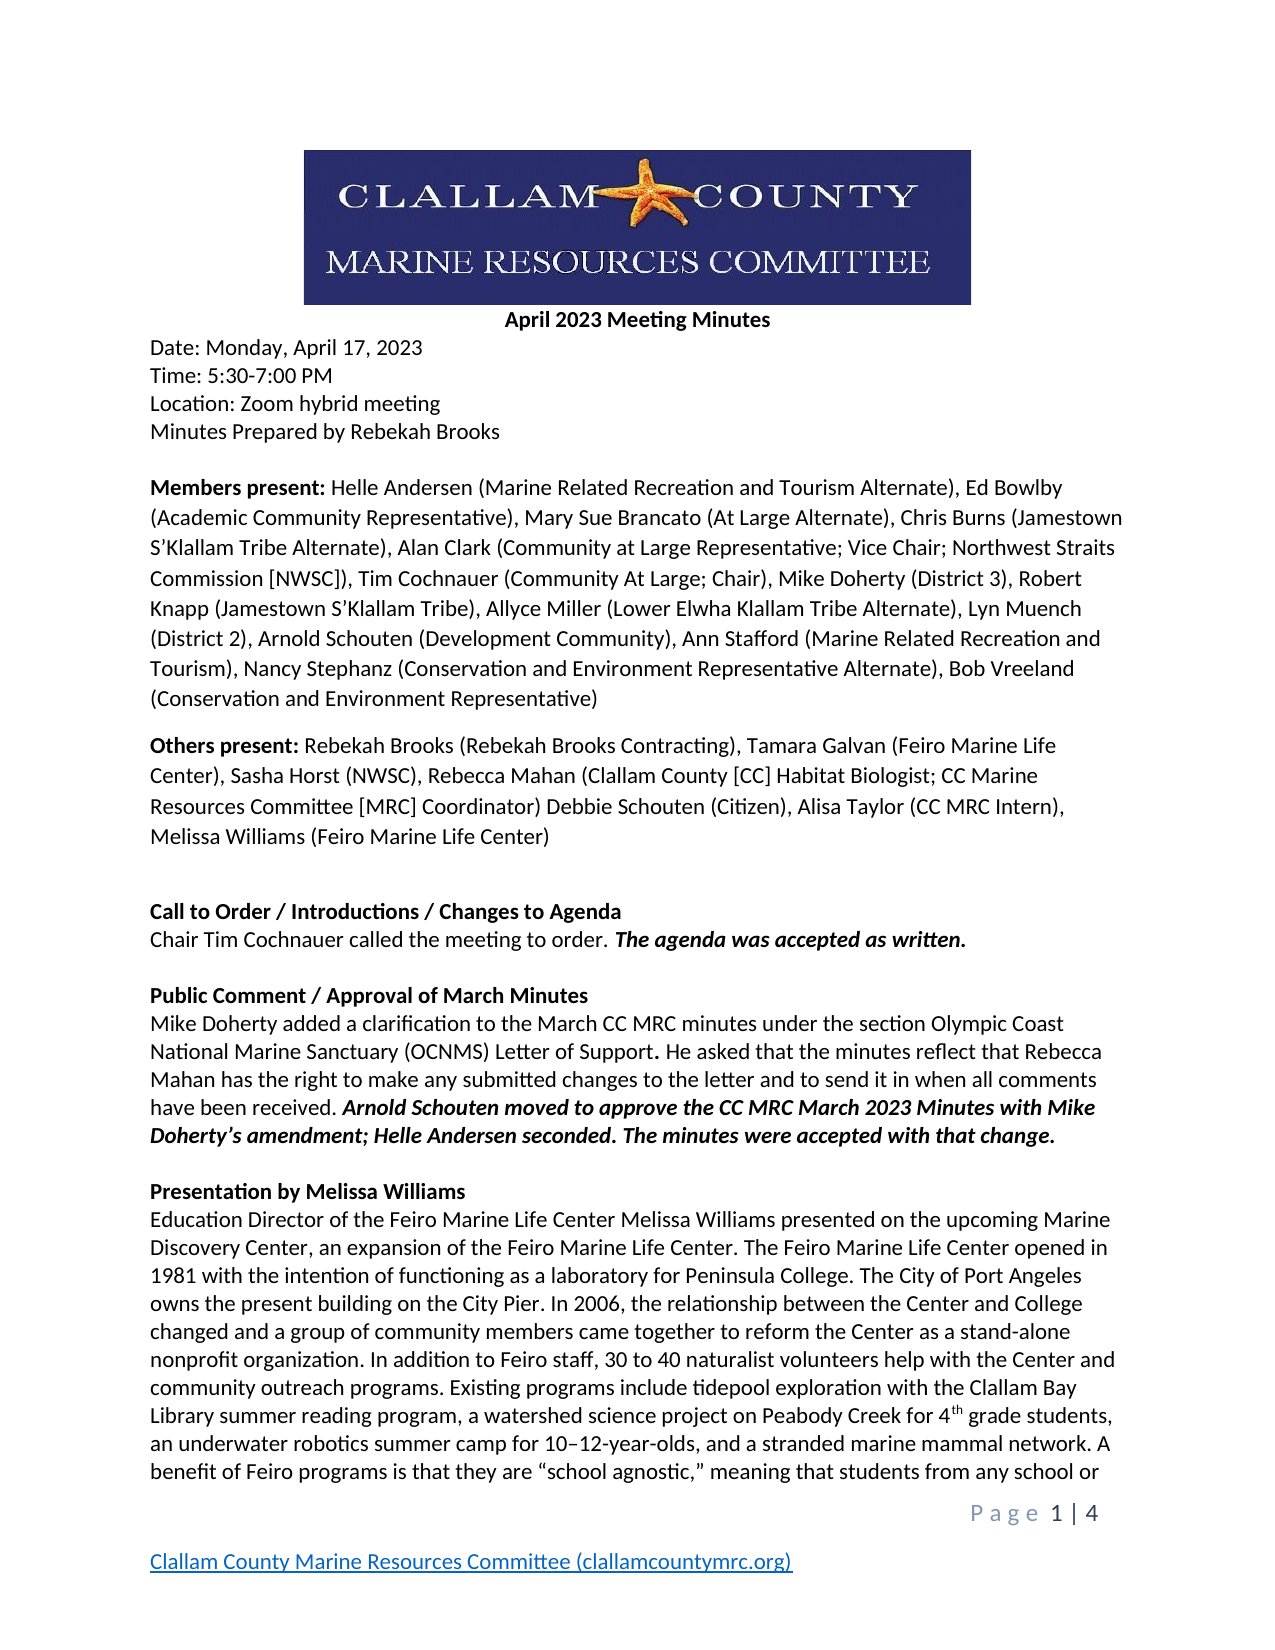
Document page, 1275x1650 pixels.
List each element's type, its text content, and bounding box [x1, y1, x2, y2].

text Minutes Prepared by Rebekah Brooks [150, 417, 1125, 445]
text Members present: Helle Andersen (Marine Related Recreation and Tourism Alternate), Ed Bowlby (Academic Community Representative), Mary Sue Brancato (At Large Alternate), Chris Burns (Jamestown S’Klallam Tribe Alternate), Alan Clark (Community at Large Representative; Vice Chair; Northwest Straits Commission [NWSC]), Tim Cochnauer (Community At Large; Chair), Mike Doherty (District 3), Robert Knapp (Jamestown S’Klallam Tribe), Allyce Miller (Lower Elwha Klallam Tribe Alternate), Lyn Muench (District 2), Arnold Schouten (Development Community), Ann Stafford (Marine Related Recreation and Tourism), Nancy Stephanz (Conservation and Environment Representative Alternate), Bob Vreeland (Conservation and Environment Representative) [150, 473, 1125, 713]
text Location: Zoom hybrid meeting [150, 389, 1125, 417]
text Call to Order / Introductions / Changes to Agenda [150, 897, 1125, 925]
picture [303, 150, 972, 305]
text Chair Tim Cochnauer called the meeting to order. The agenda was accepted as written. [150, 925, 1125, 953]
text Public Comment / Approval of March Minutes [150, 981, 1125, 1009]
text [150, 1205, 1125, 1485]
text Others present: Rebekah Brooks (Rebekah Brooks Contracting), Tamara Galvan (Feiro Marine Life Center), Sasha Horst (NWSC), Rebecca Mahan (Clallam County [CC] Habitat Biologist; CC Marine Resources Committee [MRC] Coordinator) Debbie Schouten (Citizen), Alisa Taylor (CC MRC Intern), Melissa Williams (Feiro Marine Life Center) [150, 731, 1125, 850]
text April 2023 Meeting Minutes [150, 305, 1125, 333]
text Mike Doherty added a clarification to the March CC MRC minutes under the section Olympic Coast National Marine Sanctuary (OCNMS) Letter of Support. He asked that the minutes reflect that Rebecca Mahan has the right to make any submitted changes to the letter and to send it in when all comments have been received. Arnold Schouten moved to approve the CC MRC March 2023 Minutes with Mike Doherty’s amendment; Helle Andersen seconded. The minutes were accepted with that change. [150, 1009, 1125, 1149]
text Date: Monday, April 17, 2023 [150, 333, 1125, 361]
text Presentation by Melissa Williams [150, 1177, 1125, 1205]
text Time: 5:30-7:00 PM [150, 361, 1125, 389]
